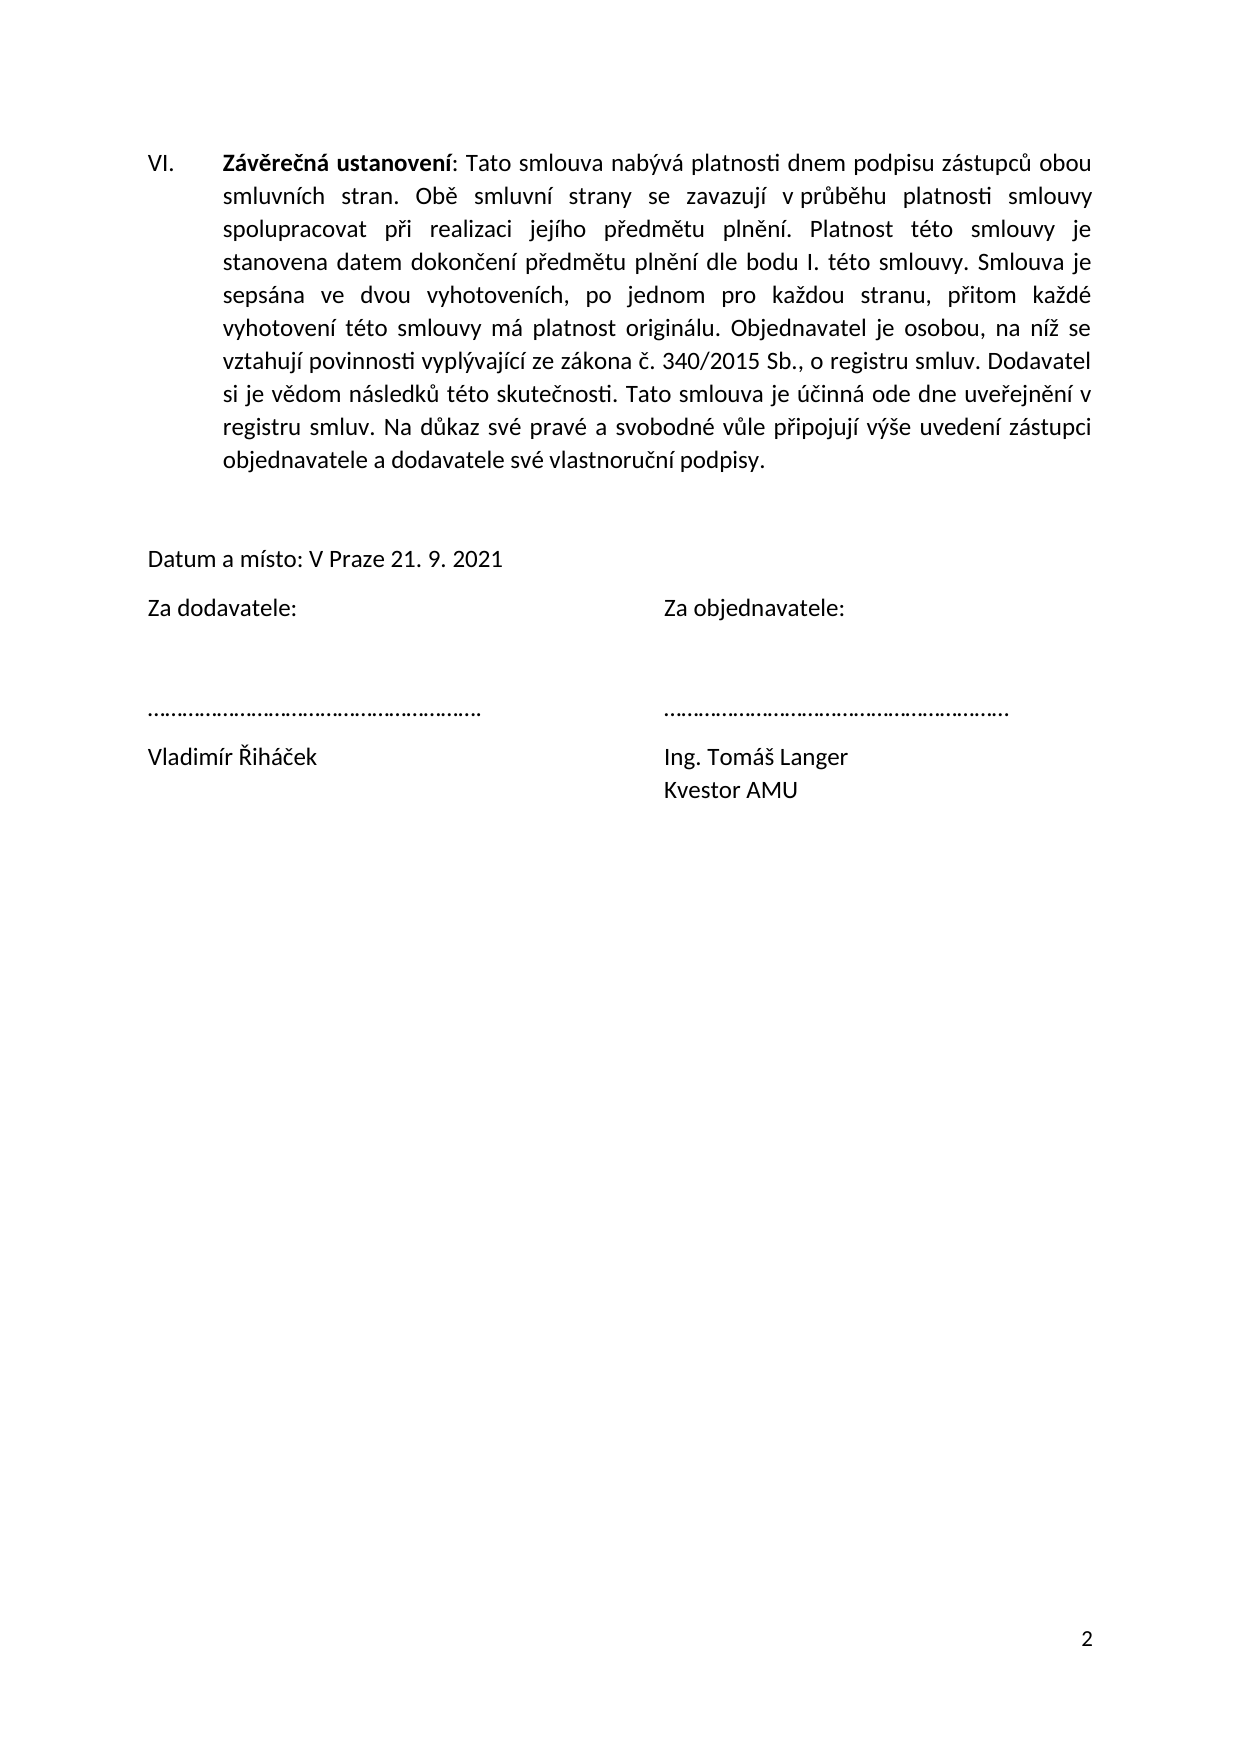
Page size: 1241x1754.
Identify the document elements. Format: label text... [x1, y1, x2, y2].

text Vladimír Řiháček Ing. Tomáš Langer [148, 741, 1093, 772]
list Závěrečná ustanovení: Tato smlouva nabývá platnosti dnem podpisu zástupců obou smluvních stran. Obě smluvní strany se zavazují v průběhu platnosti smlouvy spolupracovat při realizaci jejího předmětu plnění. Platnost této smlouvy je stanovena datem dokončení předmětu plnění dle bodu I. této smlouvy. Smlouva je sepsána ve dvou vyhotoveních, po jednom pro každou stranu, přitom každé vyhotovení této smlouvy má platnost originálu. Objednavatel je osobou, na níž se vztahují povinnosti vyplývající ze zákona č. 340/2015 Sb., o registru smluv. Dodavatel si je vědom následků této skutečnosti. Tato smlouva je účinná ode dne uveřejnění v registru smluv. Na důkaz své pravé a svobodné vůle připojují výše uvedení zástupci objednavatele a dodavatele své vlastnoruční podpisy. [148, 148, 1093, 474]
text …………………………………………………. …………………………………………………… [148, 692, 1093, 722]
text Datum a místo: V Praze 21. 9. 2021 [148, 543, 1093, 573]
text Kvestor AMU [148, 774, 1093, 805]
text Za dodavatele: Za objednavatele: [148, 593, 1093, 623]
